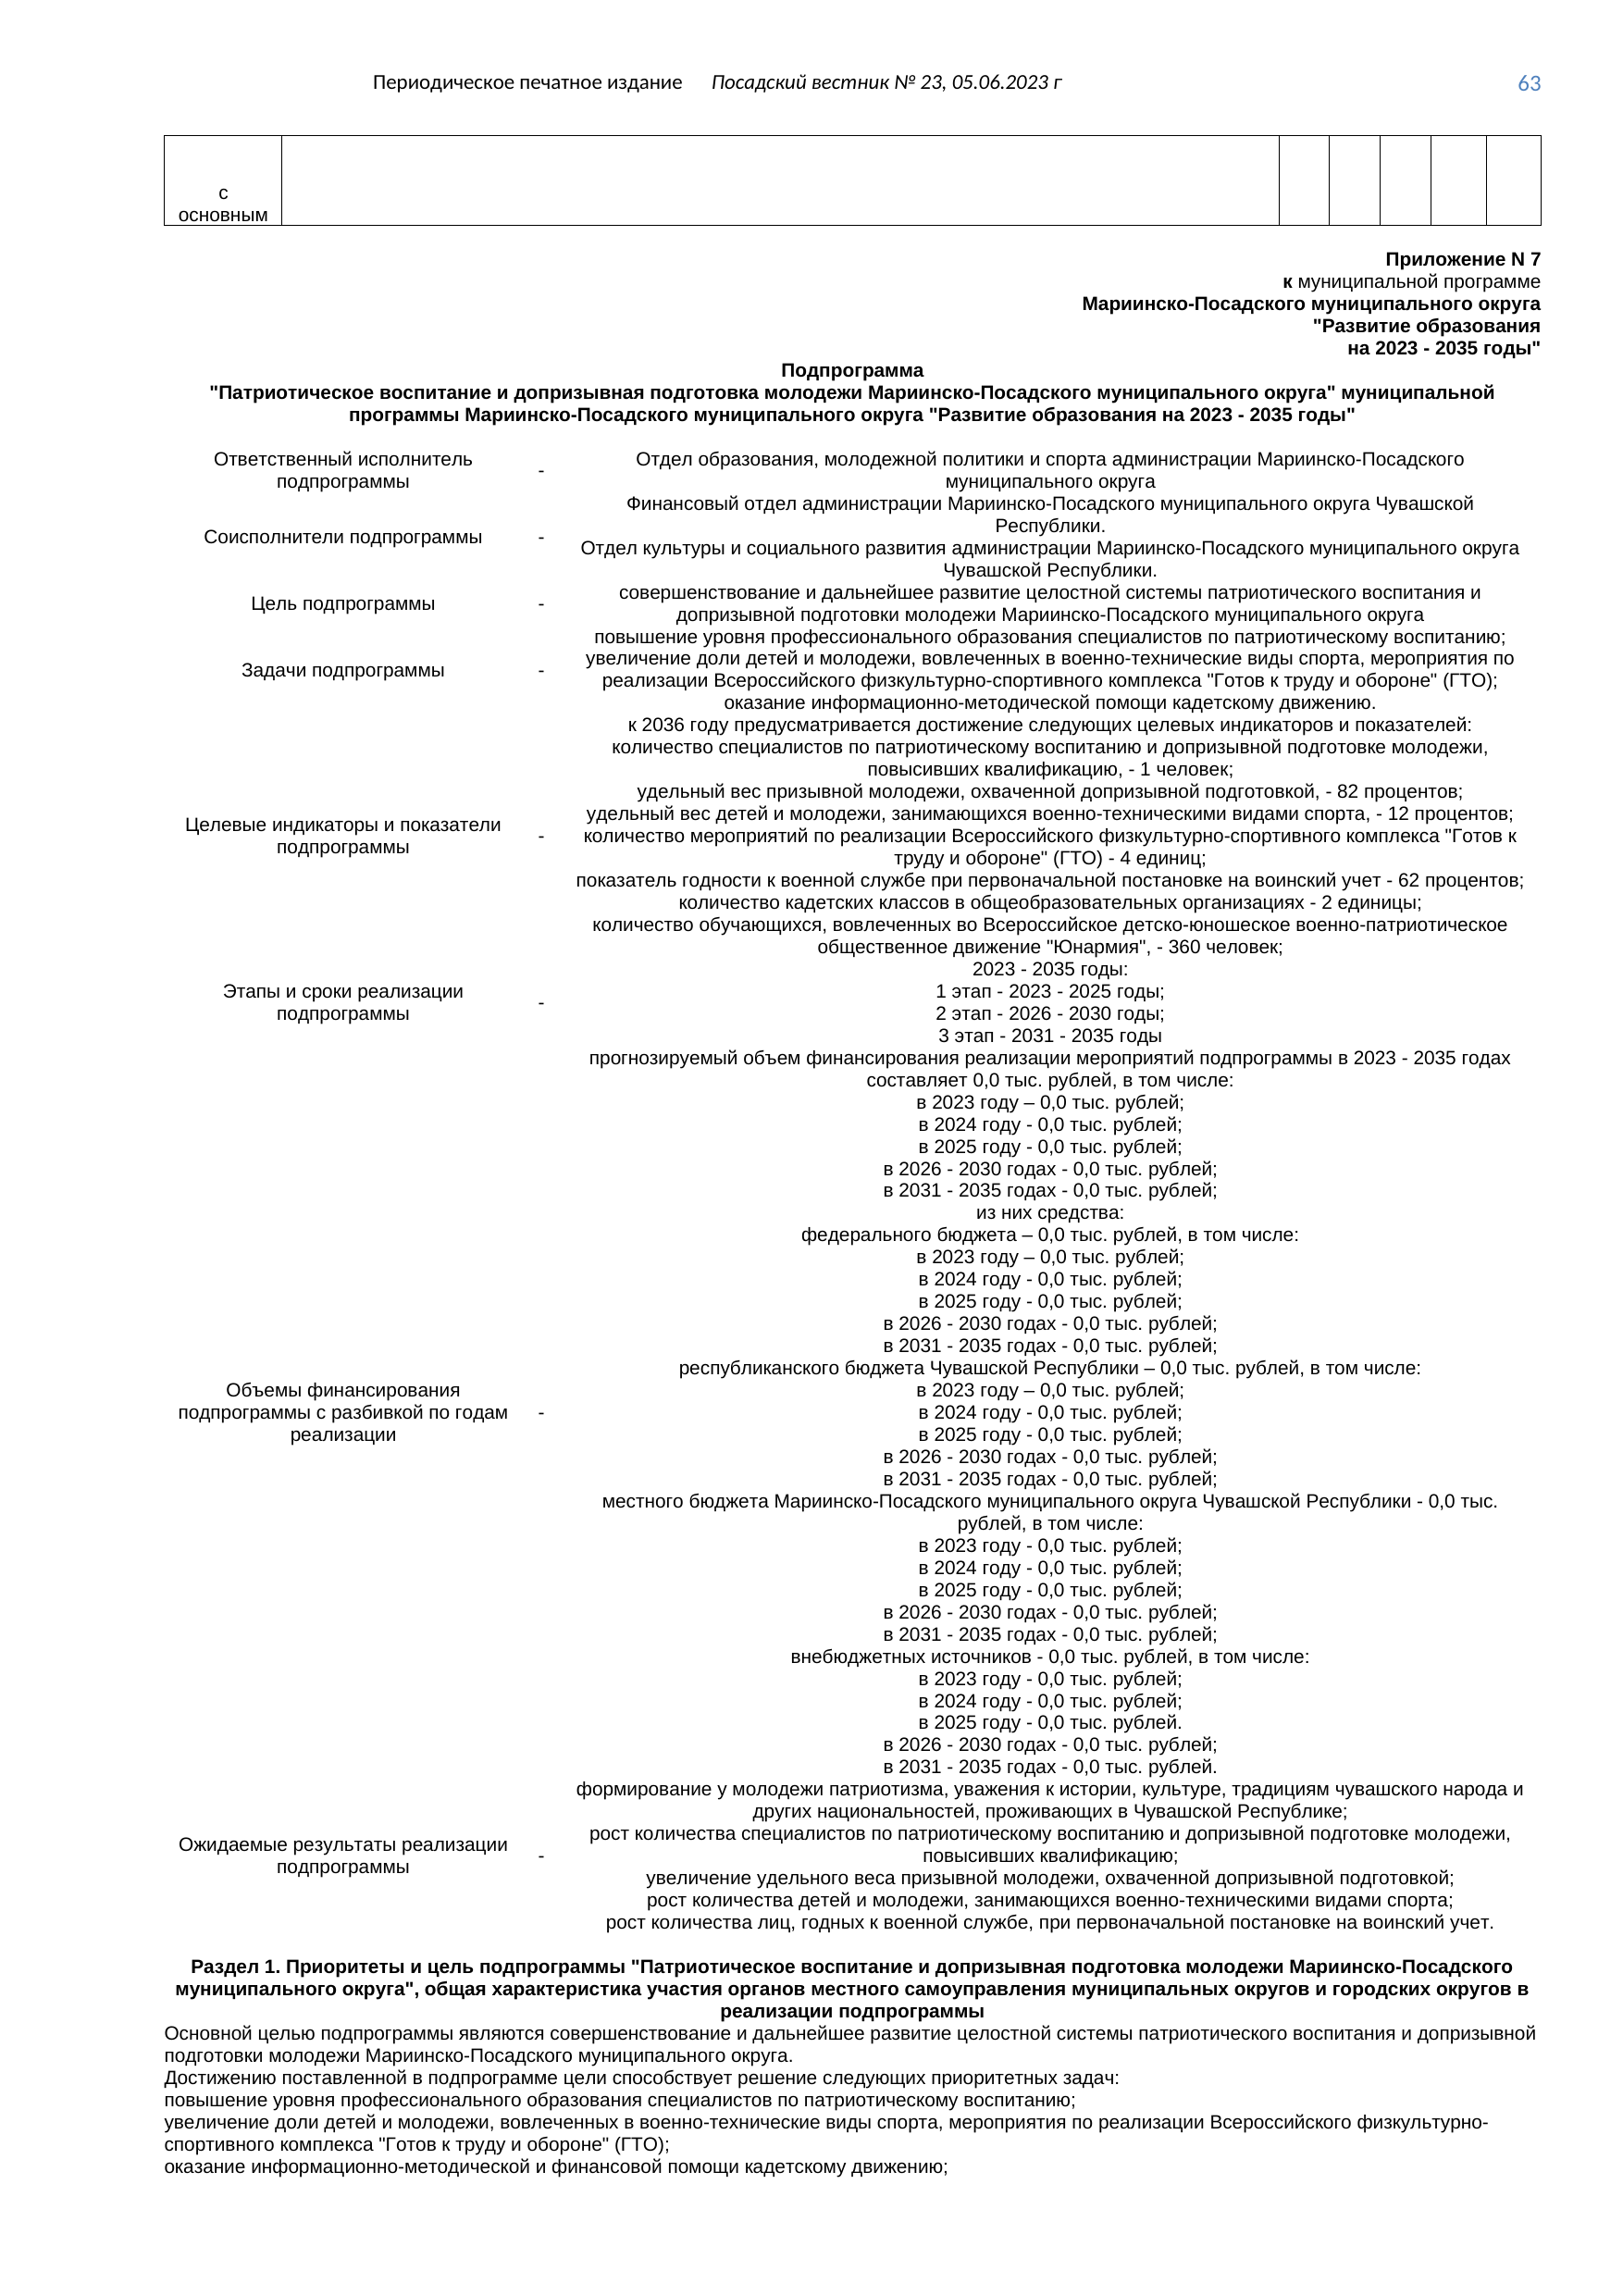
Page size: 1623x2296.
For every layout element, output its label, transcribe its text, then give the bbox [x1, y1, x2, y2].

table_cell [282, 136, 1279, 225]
text повышение уровня профессионального образования специалистов по патриотическому воспитанию; [164, 2089, 1541, 2111]
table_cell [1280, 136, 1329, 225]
text увеличение доли детей и молодежи, вовлеченных в военно-технические виды спорта, мероприятия по реализации Всероссийского физкультурно-спортивного комплекса "Готов к труду и обороне" (ГТО); [164, 2111, 1541, 2154]
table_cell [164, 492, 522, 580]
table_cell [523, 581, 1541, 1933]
subtitle Подпрограмма "Патриотическое воспитание и допризывная подготовка молодежи Мариинско-Посадского муниципального округа" муниципальной программы Мариинско-Посадского муниципального округа "Развитие образования на 2023 - 2035 годы" [164, 359, 1541, 426]
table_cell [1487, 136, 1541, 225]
text оказание информационно-методической и финансовой помощи кадетскому движению; [164, 2154, 1541, 2177]
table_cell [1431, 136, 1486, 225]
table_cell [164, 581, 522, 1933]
text Приложение N 7 к муниципальной программе Мариинско-Посадского муниципального округа "Развитие образования на 2023 - 2035 годы" [164, 248, 1541, 359]
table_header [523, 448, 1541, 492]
text Основной целью подпрограммы являются совершенствование и дальнейшее развитие целостной системы патриотического воспитания и допризывной подготовки молодежи Мариинско-Посадского муниципального округа. [164, 2022, 1541, 2066]
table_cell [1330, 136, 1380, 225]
text Достижению поставленной в подпрограмме цели способствует решение следующих приоритетных задач: [164, 2066, 1541, 2089]
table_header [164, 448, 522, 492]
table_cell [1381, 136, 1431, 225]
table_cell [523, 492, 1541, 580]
subtitle Раздел 1. Приоритеты и цель подпрограммы "Патриотическое воспитание и допризывная подготовка молодежи Мариинско-Посадского муниципального округа", общая характеристика участия органов местного самоуправления муниципальных округов и городских округов в реализации подпрограммы [164, 1955, 1541, 2022]
